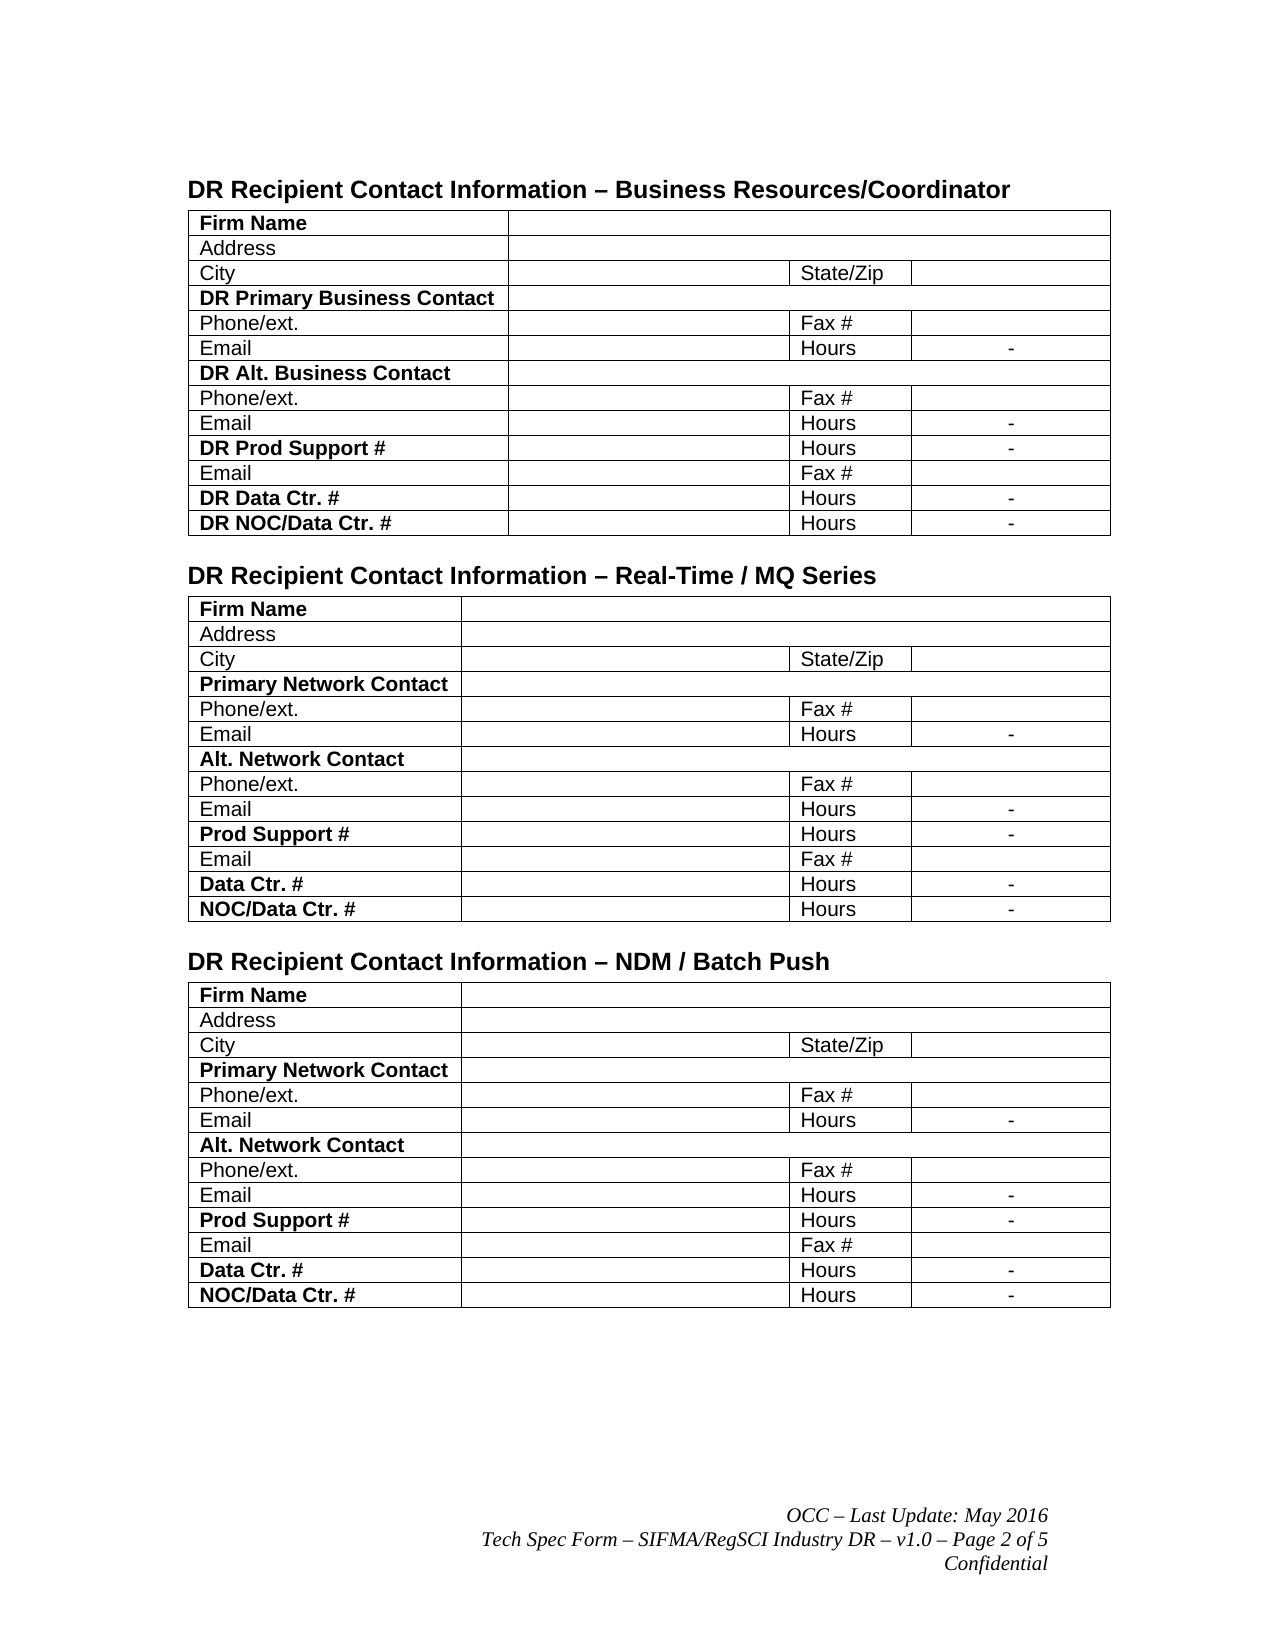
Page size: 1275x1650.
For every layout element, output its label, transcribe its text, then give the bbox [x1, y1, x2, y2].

table_cell [462, 822, 789, 846]
table_cell Primary Network Contact [189, 1058, 461, 1082]
table_cell Address [189, 1008, 461, 1032]
table_cell Email [189, 847, 461, 871]
table_cell - [912, 797, 1110, 821]
table_cell Hours [790, 1208, 911, 1232]
table_cell [462, 897, 789, 921]
table_cell DR Prod Support # [189, 436, 508, 460]
table_cell State/Zip [790, 647, 911, 671]
table_cell Hours [790, 822, 911, 846]
table_cell Prod Support # [189, 822, 461, 846]
table_cell [912, 1033, 1110, 1057]
table_cell - [912, 1258, 1110, 1282]
table_cell [912, 386, 1110, 410]
table_cell State/Zip [790, 1033, 911, 1057]
table_cell [509, 511, 789, 535]
table_cell Email [189, 1233, 461, 1257]
table_cell Fax # [790, 386, 911, 410]
table_cell [509, 361, 1110, 385]
table_cell Hours [790, 336, 911, 360]
table_cell Hours [790, 436, 911, 460]
table_cell DR NOC/Data Ctr. # [189, 511, 508, 535]
table_cell - [912, 511, 1110, 535]
table_cell [912, 1158, 1110, 1182]
subtitle DR Recipient Contact Information – Business Resources/Coordinator [187, 175, 1087, 204]
table_cell Primary Network Contact [189, 672, 461, 696]
table_cell [462, 747, 1110, 771]
table_cell [912, 847, 1110, 871]
table_cell DR Primary Business Contact [189, 286, 508, 310]
table_cell Fax # [790, 461, 911, 485]
table_cell City [189, 1033, 461, 1057]
table_cell - [912, 436, 1110, 460]
table_cell - [912, 722, 1110, 746]
table_cell Data Ctr. # [189, 872, 461, 896]
table_cell - [912, 1283, 1110, 1307]
table_header Firm Name [189, 597, 461, 621]
table_cell [462, 1233, 789, 1257]
table_cell - [912, 897, 1110, 921]
table_cell [509, 411, 789, 435]
table_cell Alt. Network Contact [189, 1133, 461, 1157]
table_cell [462, 1008, 1110, 1032]
table_cell [462, 697, 789, 721]
table_cell [462, 1183, 789, 1207]
table_cell [912, 461, 1110, 485]
table_cell Fax # [790, 311, 911, 335]
table_cell Phone/ext. [189, 772, 461, 796]
table_cell [912, 261, 1110, 285]
table_cell Email [189, 722, 461, 746]
table_cell [462, 1108, 789, 1132]
table_cell DR Alt. Business Contact [189, 361, 508, 385]
table_header Firm Name [189, 211, 508, 235]
table_cell Phone/ext. [189, 1083, 461, 1107]
table_cell [462, 1133, 1110, 1157]
table_cell Fax # [790, 1158, 911, 1182]
table_cell City [189, 647, 461, 671]
table_cell [509, 261, 789, 285]
table_cell Hours [790, 1258, 911, 1282]
table_cell [912, 311, 1110, 335]
table_cell - [912, 1183, 1110, 1207]
table_cell [462, 1283, 789, 1307]
table_cell Phone/ext. [189, 311, 508, 335]
table_cell Phone/ext. [189, 697, 461, 721]
table_cell Email [189, 1108, 461, 1132]
table_cell Hours [790, 797, 911, 821]
table_cell [912, 697, 1110, 721]
table_cell DR Data Ctr. # [189, 486, 508, 510]
table_cell Fax # [790, 847, 911, 871]
table_cell Hours [790, 872, 911, 896]
table_cell [912, 647, 1110, 671]
table_cell [912, 772, 1110, 796]
table_cell Fax # [790, 772, 911, 796]
table_cell [462, 772, 789, 796]
table_cell Email [189, 1183, 461, 1207]
table_cell Hours [790, 486, 911, 510]
table_cell [462, 1058, 1110, 1082]
table_cell [462, 872, 789, 896]
table_cell - [912, 1108, 1110, 1132]
table_cell Email [189, 411, 508, 435]
table_header Firm Name [189, 983, 461, 1007]
table_cell Data Ctr. # [189, 1258, 461, 1282]
table_cell [509, 436, 789, 460]
table_cell - [912, 411, 1110, 435]
table_cell Address [189, 236, 508, 260]
table_cell Hours [790, 411, 911, 435]
table_cell [462, 1208, 789, 1232]
table_cell Hours [790, 1108, 911, 1132]
table_cell [509, 336, 789, 360]
table_cell [912, 1233, 1110, 1257]
table_cell [912, 1083, 1110, 1107]
table_cell [509, 286, 1110, 310]
table_cell - [912, 872, 1110, 896]
table_cell [509, 486, 789, 510]
table_cell [462, 1258, 789, 1282]
table_cell - [912, 336, 1110, 360]
table_cell Hours [790, 511, 911, 535]
table_cell [509, 386, 789, 410]
table_cell Phone/ext. [189, 1158, 461, 1182]
table_cell [462, 672, 1110, 696]
table_header [462, 597, 1110, 621]
table_cell Phone/ext. [189, 386, 508, 410]
table_cell Email [189, 461, 508, 485]
table_cell NOC/Data Ctr. # [189, 1283, 461, 1307]
table_cell Hours [790, 1183, 911, 1207]
subtitle DR Recipient Contact Information – Real-Time / MQ Series [187, 561, 1087, 590]
table_cell Email [189, 797, 461, 821]
table_cell Hours [790, 1283, 911, 1307]
table_cell [462, 622, 1110, 646]
table_cell Hours [790, 722, 911, 746]
table_cell Fax # [790, 1233, 911, 1257]
table_cell [462, 722, 789, 746]
table_cell [509, 461, 789, 485]
table_cell [509, 311, 789, 335]
table_cell [462, 1033, 789, 1057]
table_cell Fax # [790, 697, 911, 721]
table_cell [509, 236, 1110, 260]
table_cell - [912, 486, 1110, 510]
table_cell - [912, 1208, 1110, 1232]
table_cell City [189, 261, 508, 285]
table_cell Email [189, 336, 508, 360]
table_cell [462, 797, 789, 821]
subtitle DR Recipient Contact Information – NDM / Batch Push [187, 947, 1087, 976]
table_cell Prod Support # [189, 1208, 461, 1232]
table_header [462, 983, 1110, 1007]
table_cell NOC/Data Ctr. # [189, 897, 461, 921]
table_header [509, 211, 1110, 235]
table_cell [462, 847, 789, 871]
table_cell [462, 1158, 789, 1182]
table_cell - [912, 822, 1110, 846]
table_cell Alt. Network Contact [189, 747, 461, 771]
table_cell Address [189, 622, 461, 646]
table_cell State/Zip [790, 261, 911, 285]
table_cell Fax # [790, 1083, 911, 1107]
table_cell [462, 1083, 789, 1107]
table_cell Hours [790, 897, 911, 921]
table_cell [462, 647, 789, 671]
